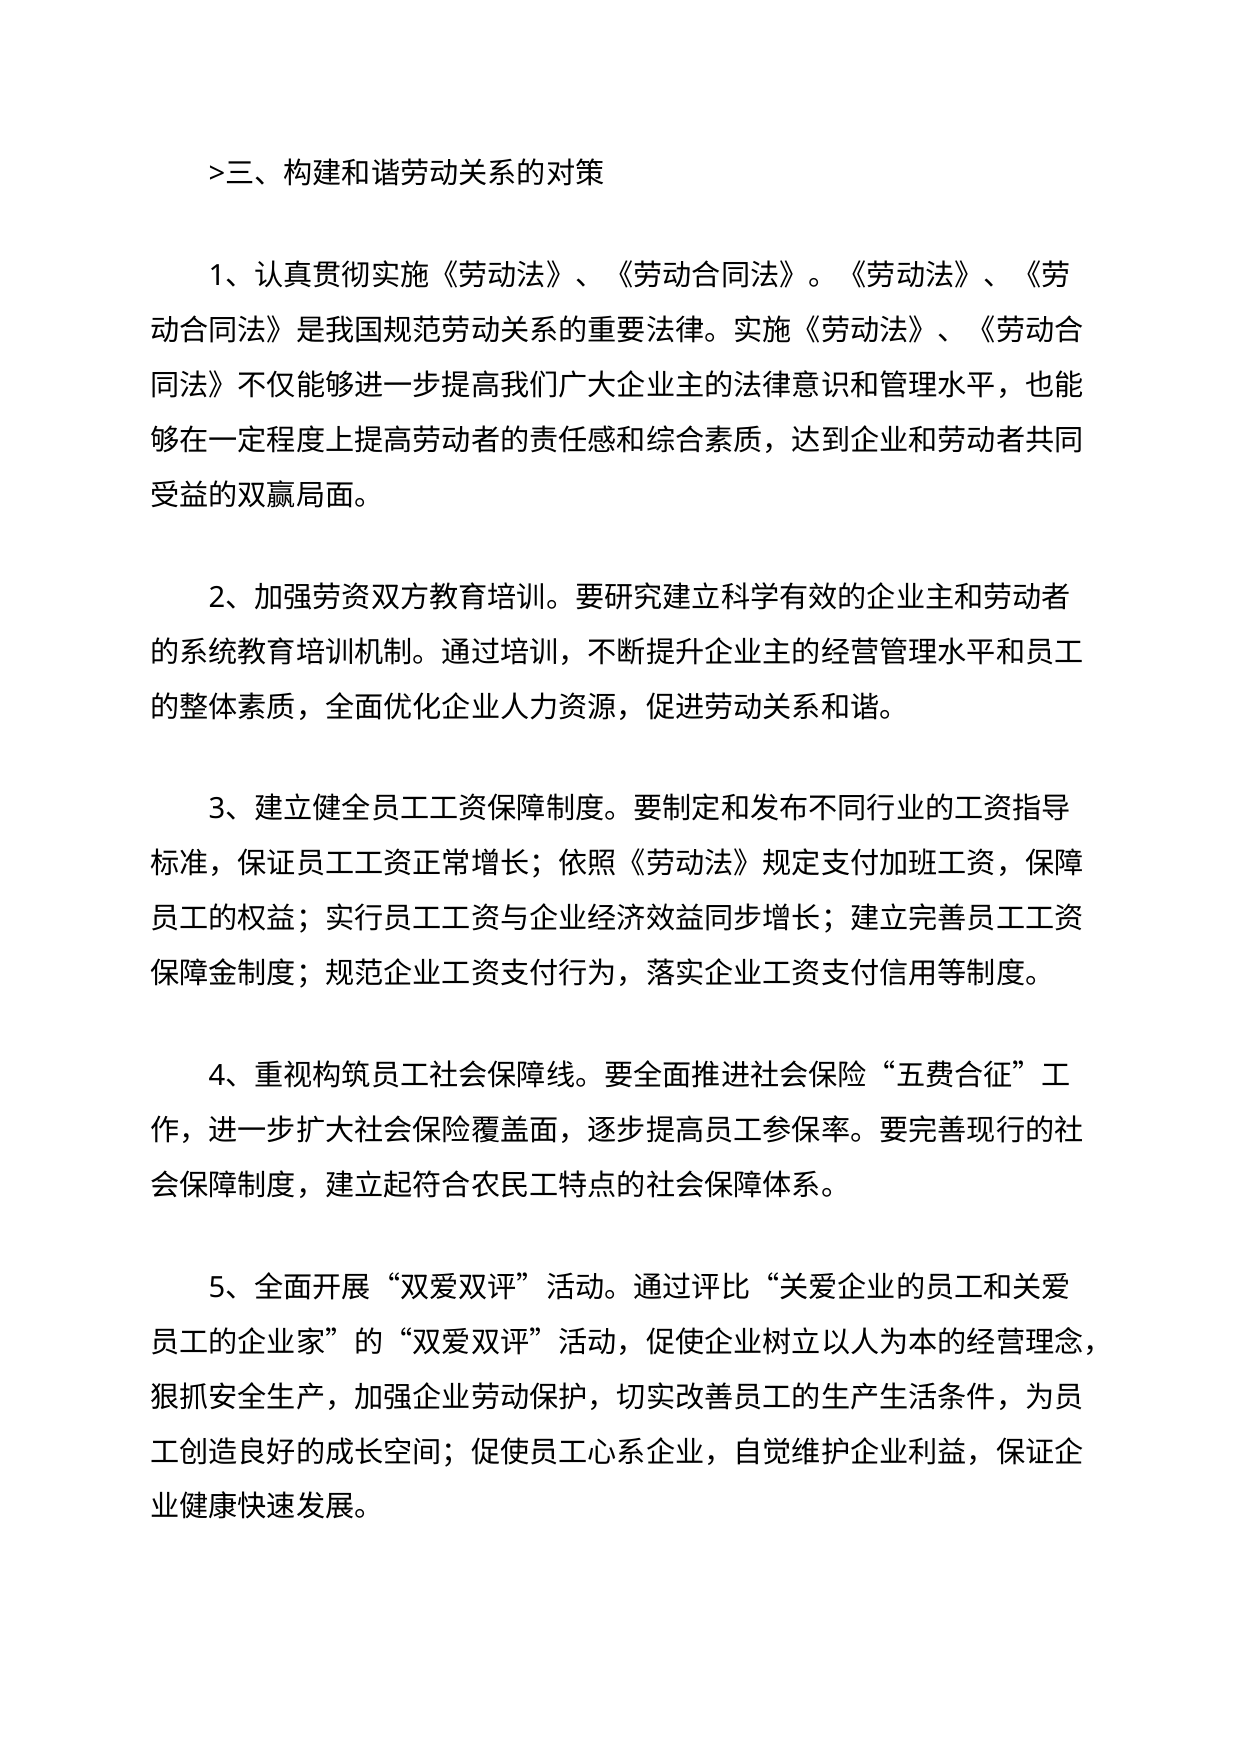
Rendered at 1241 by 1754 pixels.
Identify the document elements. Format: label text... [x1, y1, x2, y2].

text 1、认真贯彻实施《劳动法》、《劳动合同法》。《劳动法》、《劳动合同法》是我国规范劳动关系的重要法律。实施《劳动法》、《劳动合同法》不仅能够进一步提高我们广大企业主的法律意识和管理水平，也能够在一定程度上提高劳动者的责任感和综合素质，达到企业和劳动者共同受益的双赢局面。 [150, 252, 1090, 514]
text 4、重视构筑员工社会保障线。要全面推进社会保险“五费合征”工作，进一步扩大社会保险覆盖面，逐步提高员工参保率。要完善现行的社会保障制度，建立起符合农民工特点的社会保障体系。 [150, 1052, 1090, 1204]
text >三、构建和谐劳动关系的对策 [150, 150, 1090, 192]
text 5、全面开展“双爱双评”活动。通过评比“关爱企业的员工和关爱员工的企业家”的“双爱双评”活动，促使企业树立以人为本的经营理念，狠抓安全生产，加强企业劳动保护，切实改善员工的生产生活条件，为员工创造良好的成长空间；促使员工心系企业，自觉维护企业利益，保证企业健康快速发展。 [150, 1263, 1090, 1525]
text 3、建立健全员工工资保障制度。要制定和发布不同行业的工资指导标准，保证员工工资正常增长；依照《劳动法》规定支付加班工资，保障员工的权益；实行员工工资与企业经济效益同步增长；建立完善员工工资保障金制度；规范企业工资支付行为，落实企业工资支付信用等制度。 [150, 785, 1090, 992]
text 2、加强劳资双方教育培训。要研究建立科学有效的企业主和劳动者的系统教育培训机制。通过培训，不断提升企业主的经营管理水平和员工的整体素质，全面优化企业人力资源，促进劳动关系和谐。 [150, 573, 1090, 726]
